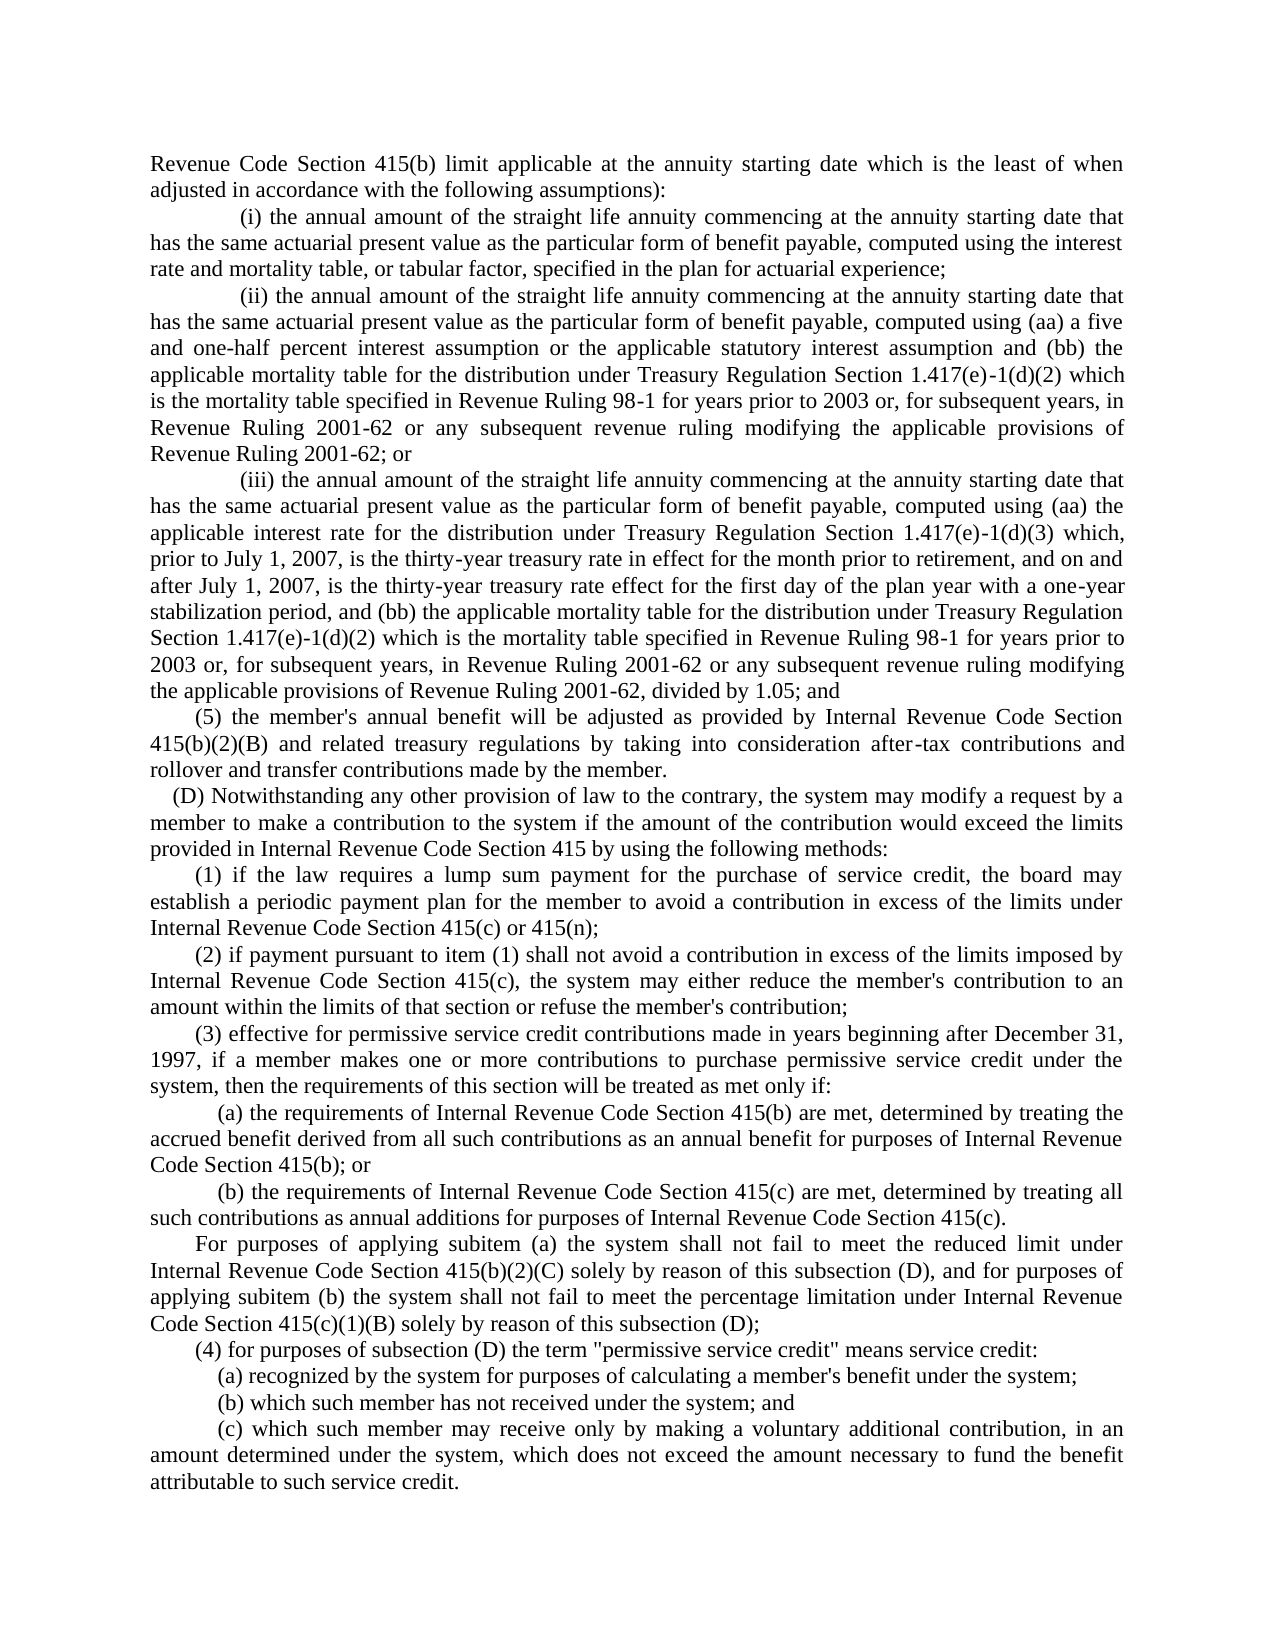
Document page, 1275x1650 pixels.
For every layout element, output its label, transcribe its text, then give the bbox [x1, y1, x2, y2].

text For purposes of applying subitem (a) the system shall not fail to meet the reduced limit under Internal Revenue Code Section 415(b)(2)(C) solely by reason of this subsection (D), and for purposes of applying subitem (b) the system shall not fail to meet the percentage limitation under Internal Revenue Code Section 415(c)(1)(B) solely by reason of this subsection (D); [150, 1231, 1125, 1336]
text (b) which such member has not received under the system; and [150, 1389, 1125, 1415]
text (c) which such member may receive only by making a voluntary additional contribution, in an amount determined under the system, which does not exceed the amount necessary to fund the benefit attributable to such service credit. [150, 1415, 1125, 1494]
text (ii) the annual amount of the straight life annuity commencing at the annuity starting date that has the same actuarial present value as the particular form of benefit payable, computed using (aa) a five and one-half percent interest assumption or the applicable statutory interest assumption and (bb) the applicable mortality table for the distribution under Treasury Regulation Section 1.417(e)-1(d)(2) which is the mortality table specified in Revenue Ruling 98-1 for years prior to 2003 or, for subsequent years, in Revenue Ruling 2001-62 or any subsequent revenue ruling modifying the applicable provisions of Revenue Ruling 2001-62; or [150, 282, 1125, 466]
text (i) the annual amount of the straight life annuity commencing at the annuity starting date that has the same actuarial present value as the particular form of benefit payable, computed using the interest rate and mortality table, or tabular factor, specified in the plan for actuarial experience; [150, 203, 1125, 282]
text (4) for purposes of subsection (D) the term "permissive service credit" means service credit: [150, 1336, 1125, 1362]
text (a) the requirements of Internal Revenue Code Section 415(b) are met, determined by treating the accrued benefit derived from all such contributions as an annual benefit for purposes of Internal Revenue Code Section 415(b); or [150, 1099, 1125, 1178]
text (5) the member's annual benefit will be adjusted as provided by Internal Revenue Code Section 415(b)(2)(B) and related treasury regulations by taking into consideration after-tax contributions and rollover and transfer contributions made by the member. [150, 703, 1125, 782]
text (iii) the annual amount of the straight life annuity commencing at the annuity starting date that has the same actuarial present value as the particular form of benefit payable, computed using (aa) the applicable interest rate for the distribution under Treasury Regulation Section 1.417(e)-1(d)(3) which, prior to July 1, 2007, is the thirty-year treasury rate in effect for the month prior to retirement, and on and after July 1, 2007, is the thirty-year treasury rate effect for the first day of the plan year with a one-year stabilization period, and (bb) the applicable mortality table for the distribution under Treasury Regulation Section 1.417(e)-1(d)(2) which is the mortality table specified in Revenue Ruling 98-1 for years prior to 2003 or, for subsequent years, in Revenue Ruling 2001-62 or any subsequent revenue ruling modifying the applicable provisions of Revenue Ruling 2001-62, divided by 1.05; and [150, 466, 1125, 703]
text (3) effective for permissive service credit contributions made in years beginning after December 31, 1997, if a member makes one or more contributions to purchase permissive service credit under the system, then the requirements of this section will be treated as met only if: [150, 1020, 1125, 1099]
text (D) Notwithstanding any other provision of law to the contrary, the system may modify a request by a member to make a contribution to the system if the amount of the contribution would exceed the limits provided in Internal Revenue Code Section 415 by using the following methods: [150, 782, 1125, 862]
text (b) the requirements of Internal Revenue Code Section 415(c) are met, determined by treating all such contributions as annual additions for purposes of Internal Revenue Code Section 415(c). [150, 1178, 1125, 1231]
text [150, 150, 1125, 203]
text (2) if payment pursuant to item (1) shall not avoid a contribution in excess of the limits imposed by Internal Revenue Code Section 415(c), the system may either reduce the member's contribution to an amount within the limits of that section or refuse the member's contribution; [150, 941, 1125, 1020]
text (a) recognized by the system for purposes of calculating a member's benefit under the system; [150, 1362, 1125, 1389]
text (1) if the law requires a lump sum payment for the purchase of service credit, the board may establish a periodic payment plan for the member to avoid a contribution in excess of the limits under Internal Revenue Code Section 415(c) or 415(n); [150, 862, 1125, 941]
